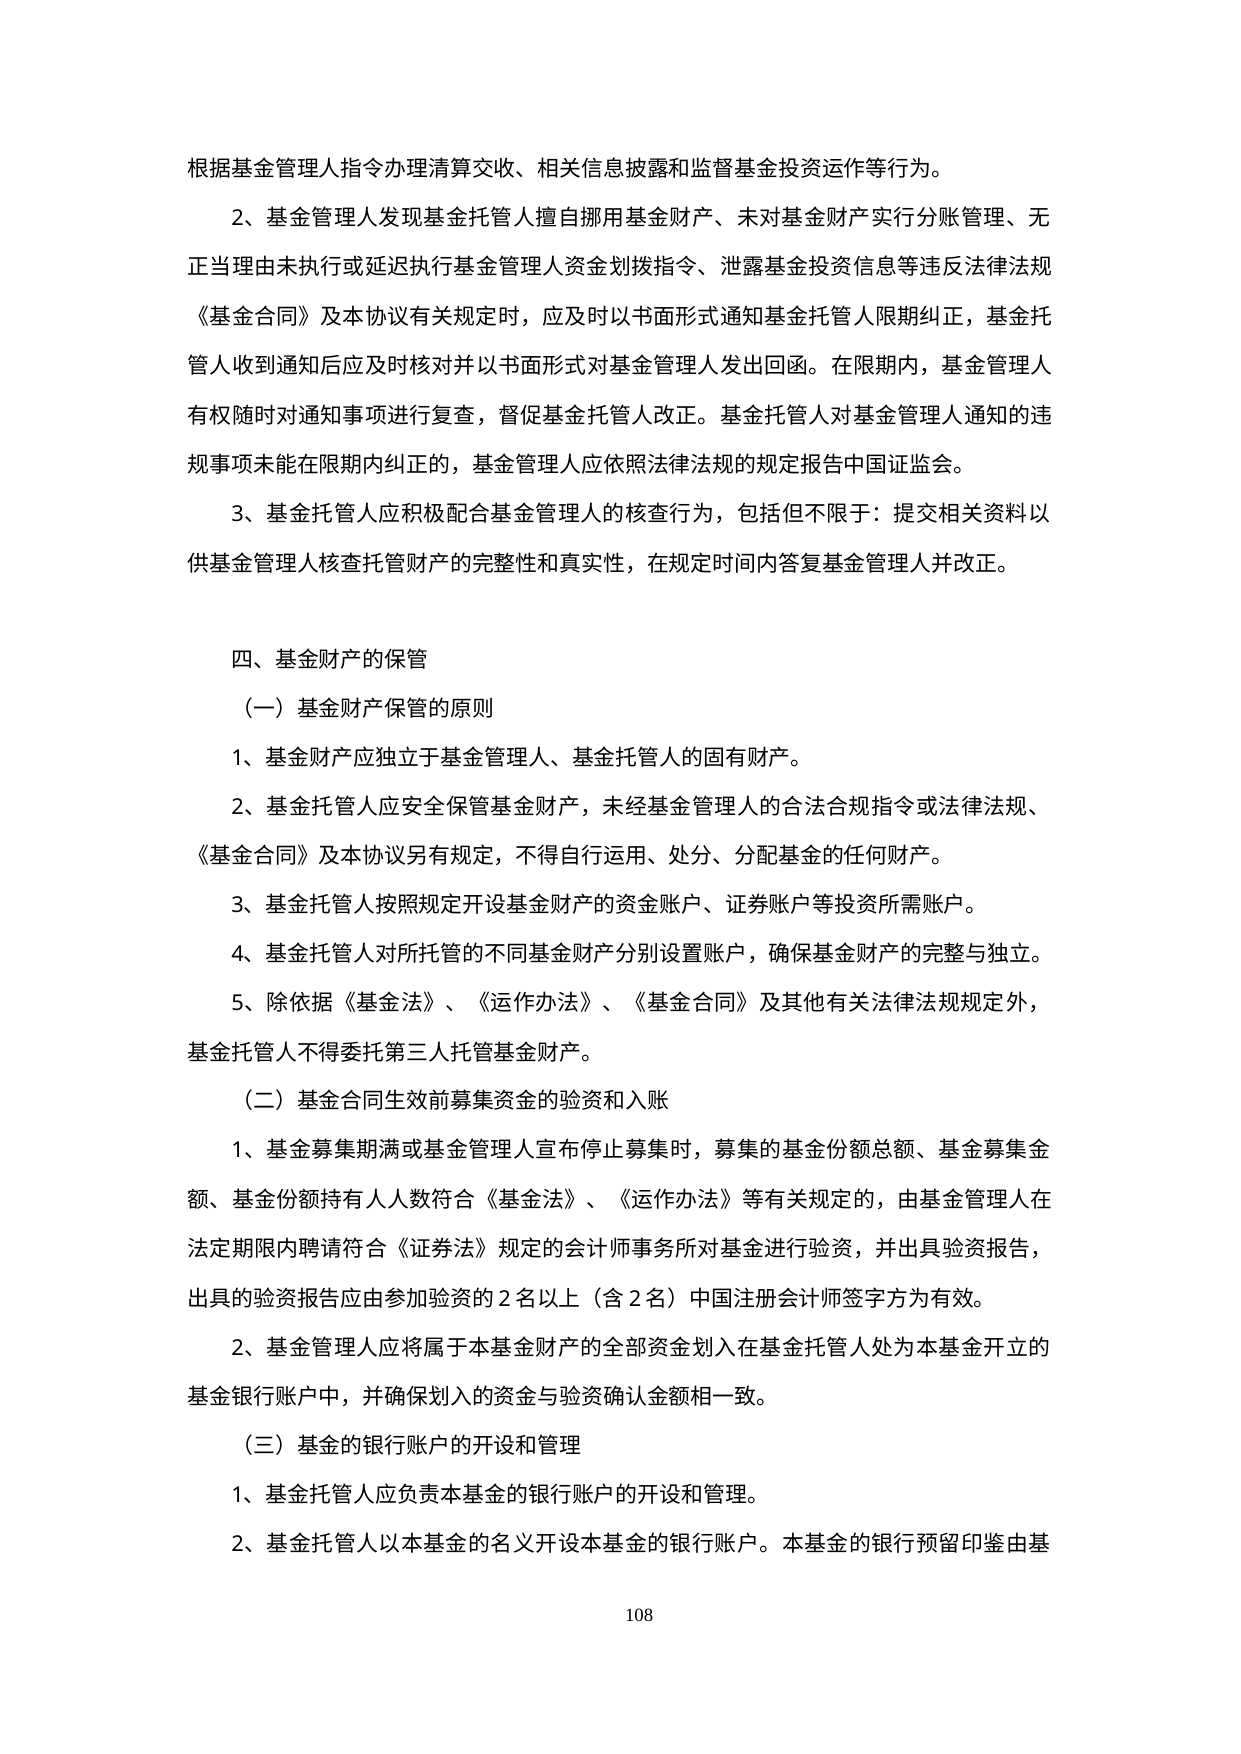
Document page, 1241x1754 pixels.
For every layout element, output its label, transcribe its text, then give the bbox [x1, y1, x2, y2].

text 3、基金托管人应积极配合基金管理人的核查行为，包括但不限于：提交相关资料以供基金管理人核查托管财产的完整性和真实性，在规定时间内答复基金管理人并改正。 [187, 496, 1053, 578]
text 2、基金托管人应安全保管基金财产，未经基金管理人的合法合规指令或法律法规、《基金合同》及本协议另有规定，不得自行运用、处分、分配基金的任何财产。 [187, 788, 1053, 871]
text 4、基金托管人对所托管的不同基金财产分别设置账户，确保基金财产的完整与独立。 [187, 936, 1053, 968]
text 2、基金管理人应将属于本基金财产的全部资金划入在基金托管人处为本基金开立的基金银行账户中，并确保划入的资金与验资确认金额相一致。 [187, 1329, 1053, 1411]
text 1、基金托管人应负责本基金的银行账户的开设和管理。 [187, 1476, 1053, 1509]
text （二）基金合同生效前募集资金的验资和入账 [187, 1083, 1053, 1116]
text 3、基金托管人按照规定开设基金财产的资金账户、证券账户等投资所需账户。 [187, 887, 1053, 920]
text 1、基金财产应独立于基金管理人、基金托管人的固有财产。 [187, 739, 1053, 772]
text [187, 1525, 1053, 1558]
text 1、基金募集期满或基金管理人宣布停止募集时，募集的基金份额总额、基金募集金额、基金份额持有人人数符合《基金法》、《运作办法》等有关规定的，由基金管理人在法定期限内聘请符合《证券法》规定的会计师事务所对基金进行验资，并出具验资报告，出具的验资报告应由参加验资的2名以上（含2名）中国注册会计师签字方为有效。 [187, 1132, 1053, 1313]
text （一）基金财产保管的原则 [187, 691, 1053, 724]
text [187, 150, 1053, 183]
text （三）基金的银行账户的开设和管理 [187, 1427, 1053, 1460]
text 四、基金财产的保管 [187, 642, 1053, 675]
text 2、基金管理人发现基金托管人擅自挪用基金财产、未对基金财产实行分账管理、无正当理由未执行或延迟执行基金管理人资金划拨指令、泄露基金投资信息等违反法律法规、《基金合同》及本协议有关规定时，应及时以书面形式通知基金托管人限期纠正，基金托管人收到通知后应及时核对并以书面形式对基金管理人发出回函。在限期内，基金管理人有权随时对通知事项进行复查，督促基金托管人改正。基金托管人对基金管理人通知的违规事项未能在限期内纠正的，基金管理人应依照法律法规的规定报告中国证监会。 [187, 199, 1053, 480]
text 5、除依据《基金法》、《运作办法》、《基金合同》及其他有关法律法规规定外，基金托管人不得委托第三人托管基金财产。 [187, 984, 1053, 1067]
